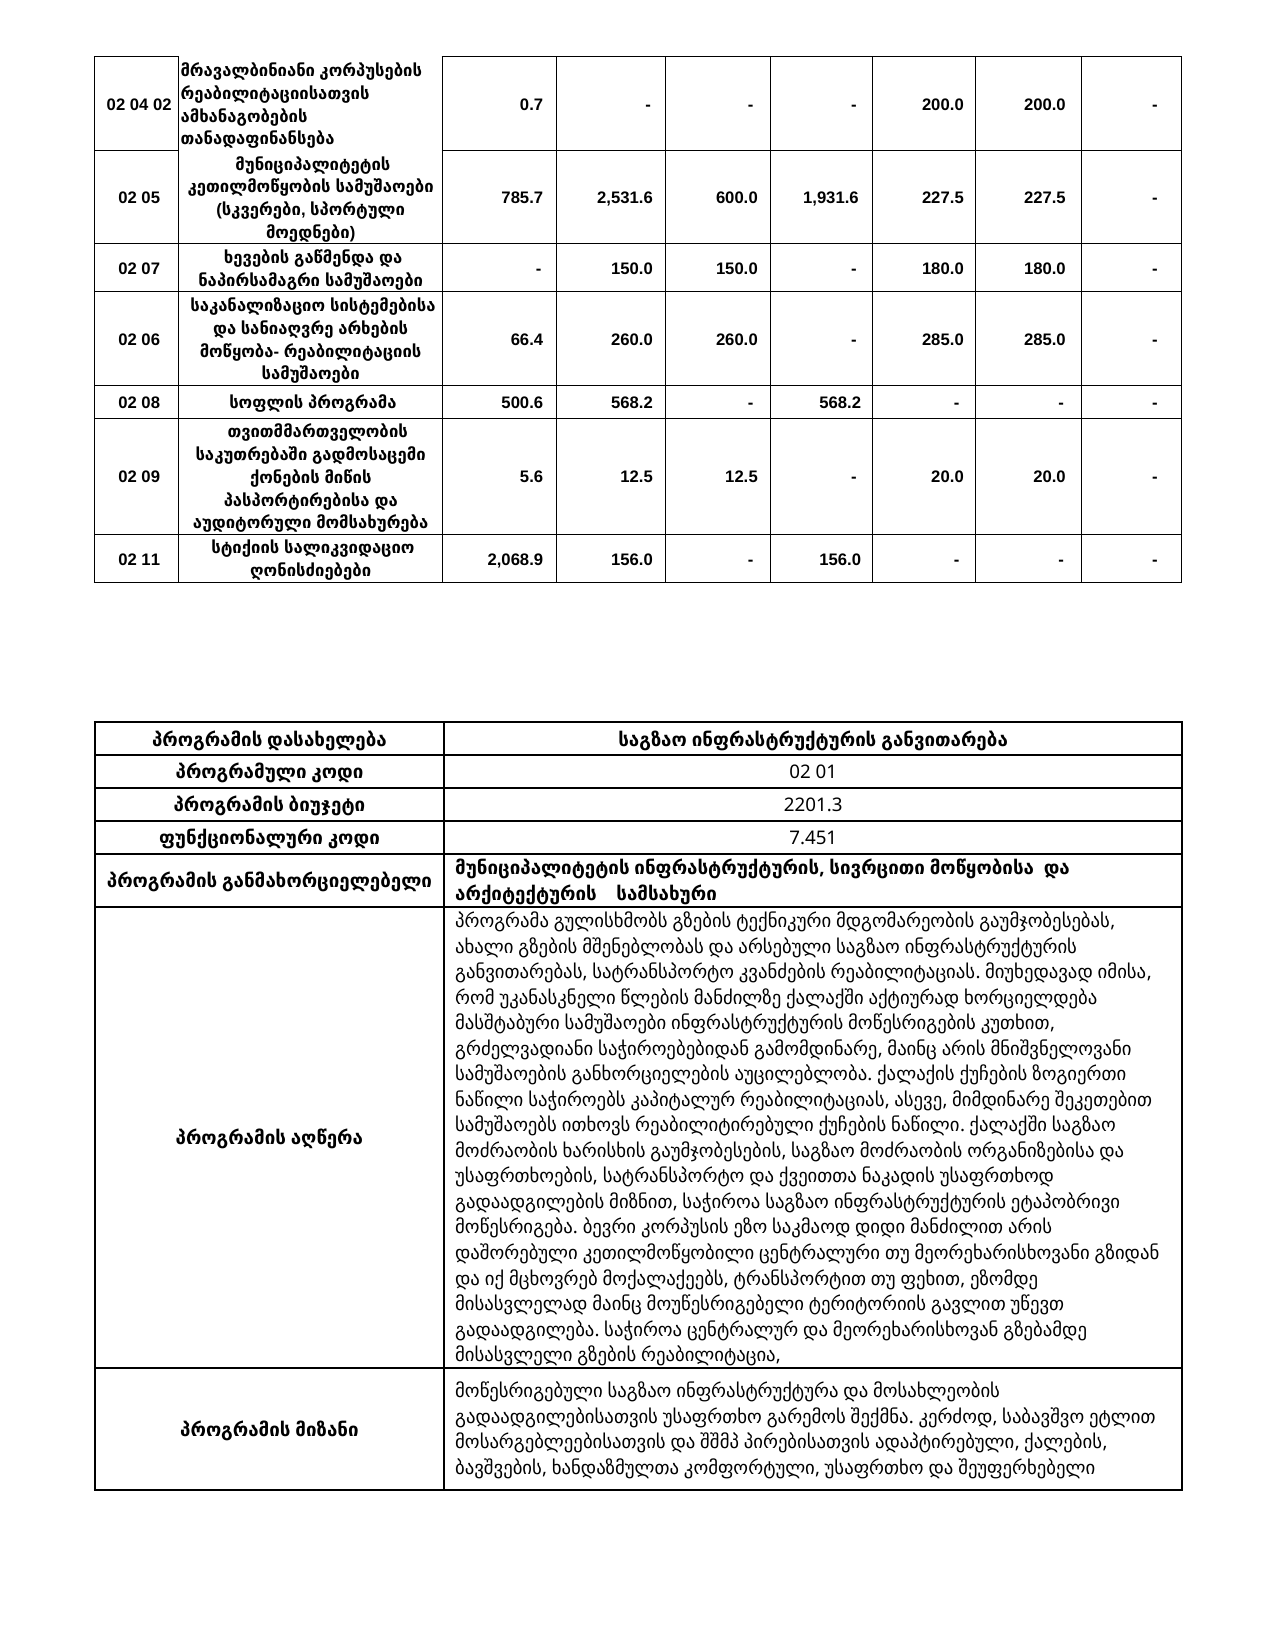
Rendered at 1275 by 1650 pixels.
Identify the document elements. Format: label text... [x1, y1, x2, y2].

table_cell პროგრამის აღწერა [96, 908, 443, 1367]
table_cell პროგრამის ბიუჯეტი [96, 789, 443, 819]
table_cell 02 05 [95, 151, 178, 243]
table_cell - [443, 244, 556, 291]
table_cell მუნიციპალიტეტის ინფრასტრუქტურის, სივრცითი მოწყობისა და არქიტექტურის სამსახური [445, 855, 1181, 906]
table_cell 260.0 [666, 292, 770, 384]
table_cell 2,531.6 [557, 151, 665, 243]
table_cell 1,931.6 [771, 151, 872, 243]
table_cell 285.0 [873, 292, 975, 384]
table_cell პროგრამა გულისხმობს გზების ტექნიკური მდგომარეობის გაუმჯობესებას, ახალი გზების მშენებლობას და არსებული საგზაო ინფრასტრუქტურის განვითარებას, სატრანსპორტო კვანძების რეაბილიტაციას. მიუხედავად იმისა, რომ უკანასკნელი წლების მანძილზე ქალაქში აქტიურად ხორციელდება მასშტაბური სამუშაოები ინფრასტრუქტურის მოწესრიგების კუთხით, გრძელვადიანი საჭიროებებიდან გამომდინარე, მაინც არის მნიშვნელოვანი სამუშაოების განხორციელების აუცილებლობა. ქალაქის ქუჩების ზოგიერთი ნაწილი საჭიროებს კაპიტალურ რეაბილიტაციას, ასევე, მიმდინარე შეკეთებით სამუშაოებს ითხოვს რეაბილიტირებული ქუჩების ნაწილი. ქალაქში საგზაო მოძრაობის ხარისხის გაუმჯობესების, საგზაო მოძრაობის ორგანიზებისა და უსაფრთხოების, სატრანსპორტო და ქვეითთა ნაკადის უსაფრთხოდ გადაადგილების მიზნით, საჭიროა საგზაო ინფრასტრუქტურის ეტაპობრივი მოწესრიგება. ბევრი კორპუსის ეზო საკმაოდ დიდი მანძილით არის დაშორებული კეთილმოწყობილი ცენტრალური თუ მეორეხარისხოვანი გზიდან და იქ მცხოვრებ მოქალაქეებს, ტრანსპორტით თუ ფეხით, ეზომდე მისასვლელად მაინც მოუწესრიგებელი ტერიტორიის გავლით უწევთ გადაადგილება. საჭიროა ცენტრალურ და მეორეხარისხოვან გზებამდე მისასვლელი გზების რეაბილიტაცია, [445, 908, 1181, 1367]
table_cell 12.5 [557, 419, 665, 533]
table_cell პროგრამის მიზანი [96, 1369, 443, 1488]
table_cell 12.5 [666, 419, 770, 533]
table_cell 285.0 [976, 292, 1081, 384]
table_cell სტიქიის სალიკვიდაციო ღონისძიებები [179, 535, 442, 582]
table_cell 227.5 [873, 151, 975, 243]
table_cell 150.0 [666, 244, 770, 291]
table_cell 7.451 [445, 822, 1181, 852]
table_cell - [1082, 57, 1181, 150]
table_cell - [771, 57, 872, 150]
table_cell 600.0 [666, 151, 770, 243]
table_cell 02 11 [95, 535, 178, 582]
table_header საგზაო ინფრასტრუქტურის განვითარება [445, 723, 1181, 754]
table_cell 02 09 [95, 419, 178, 533]
table_cell - [771, 244, 872, 291]
table_cell - [1082, 151, 1181, 243]
table_cell - [976, 535, 1081, 582]
table_cell 180.0 [873, 244, 975, 291]
table_cell 568.2 [557, 386, 665, 417]
table_cell 02 06 [95, 292, 178, 384]
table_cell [445, 1369, 1181, 1488]
table_cell - [1082, 292, 1181, 384]
table_cell - [666, 57, 770, 150]
table_cell 227.5 [976, 151, 1081, 243]
table_cell საკანალიზაციო სისტემებისა და სანიაღვრე არხების მოწყობა- რეაბილიტაციის სამუშაოები [179, 292, 442, 384]
table_cell მუნიციპალიტეტის კეთილმოწყობის სამუშაოები (სკვერები, სპორტული მოედნები) [179, 150, 442, 243]
table_cell 568.2 [771, 386, 872, 417]
table_cell 150.0 [557, 244, 665, 291]
table_cell - [557, 57, 665, 150]
table_cell პროგრამის განმახორციელებელი [96, 855, 443, 906]
table_cell 2201.3 [445, 789, 1181, 819]
table_cell 02 07 [95, 244, 178, 291]
table_cell მრავალბინიანი კორპუსების რეაბილიტაციისათვის ამხანაგობების თანადაფინანსება [179, 56, 442, 150]
table_header პროგრამის დასახელება [96, 723, 443, 754]
table_cell - [1082, 419, 1181, 533]
table_cell 260.0 [557, 292, 665, 384]
table_cell 66.4 [443, 292, 556, 384]
table_cell 180.0 [976, 244, 1081, 291]
table_cell პროგრამული კოდი [96, 756, 443, 787]
table_cell 156.0 [771, 535, 872, 582]
table_cell თვითმმართველობის საკუთრებაში გადმოსაცემი ქონების მიწის პასპორტირებისა და აუდიტორული მომსახურება [179, 419, 442, 533]
table_cell 02 01 [445, 756, 1181, 787]
table_cell 20.0 [873, 419, 975, 533]
table_cell 02 08 [95, 386, 178, 417]
table_cell - [771, 419, 872, 533]
table_cell სოფლის პროგრამა [179, 386, 442, 417]
table_cell 200.0 [976, 57, 1081, 150]
table_cell 500.6 [443, 386, 556, 417]
table_cell 156.0 [557, 535, 665, 582]
table_cell 02 04 02 [95, 57, 178, 150]
table_cell - [1082, 386, 1181, 417]
table_cell 785.7 [443, 151, 556, 243]
table_cell - [666, 386, 770, 417]
table_cell 5.6 [443, 419, 556, 533]
table_cell 0.7 [443, 57, 556, 150]
table_cell - [1082, 244, 1181, 291]
table_cell - [873, 535, 975, 582]
table_cell ხევების გაწმენდა და ნაპირსამაგრი სამუშაოები [179, 244, 442, 291]
table_cell ფუნქციონალური კოდი [96, 822, 443, 852]
table_cell - [976, 386, 1081, 417]
table_cell - [873, 386, 975, 417]
table_cell 20.0 [976, 419, 1081, 533]
table_cell - [666, 535, 770, 582]
table_cell - [1082, 535, 1181, 582]
table_cell 2,068.9 [443, 535, 556, 582]
table_cell - [771, 292, 872, 384]
table_cell 200.0 [873, 57, 975, 150]
